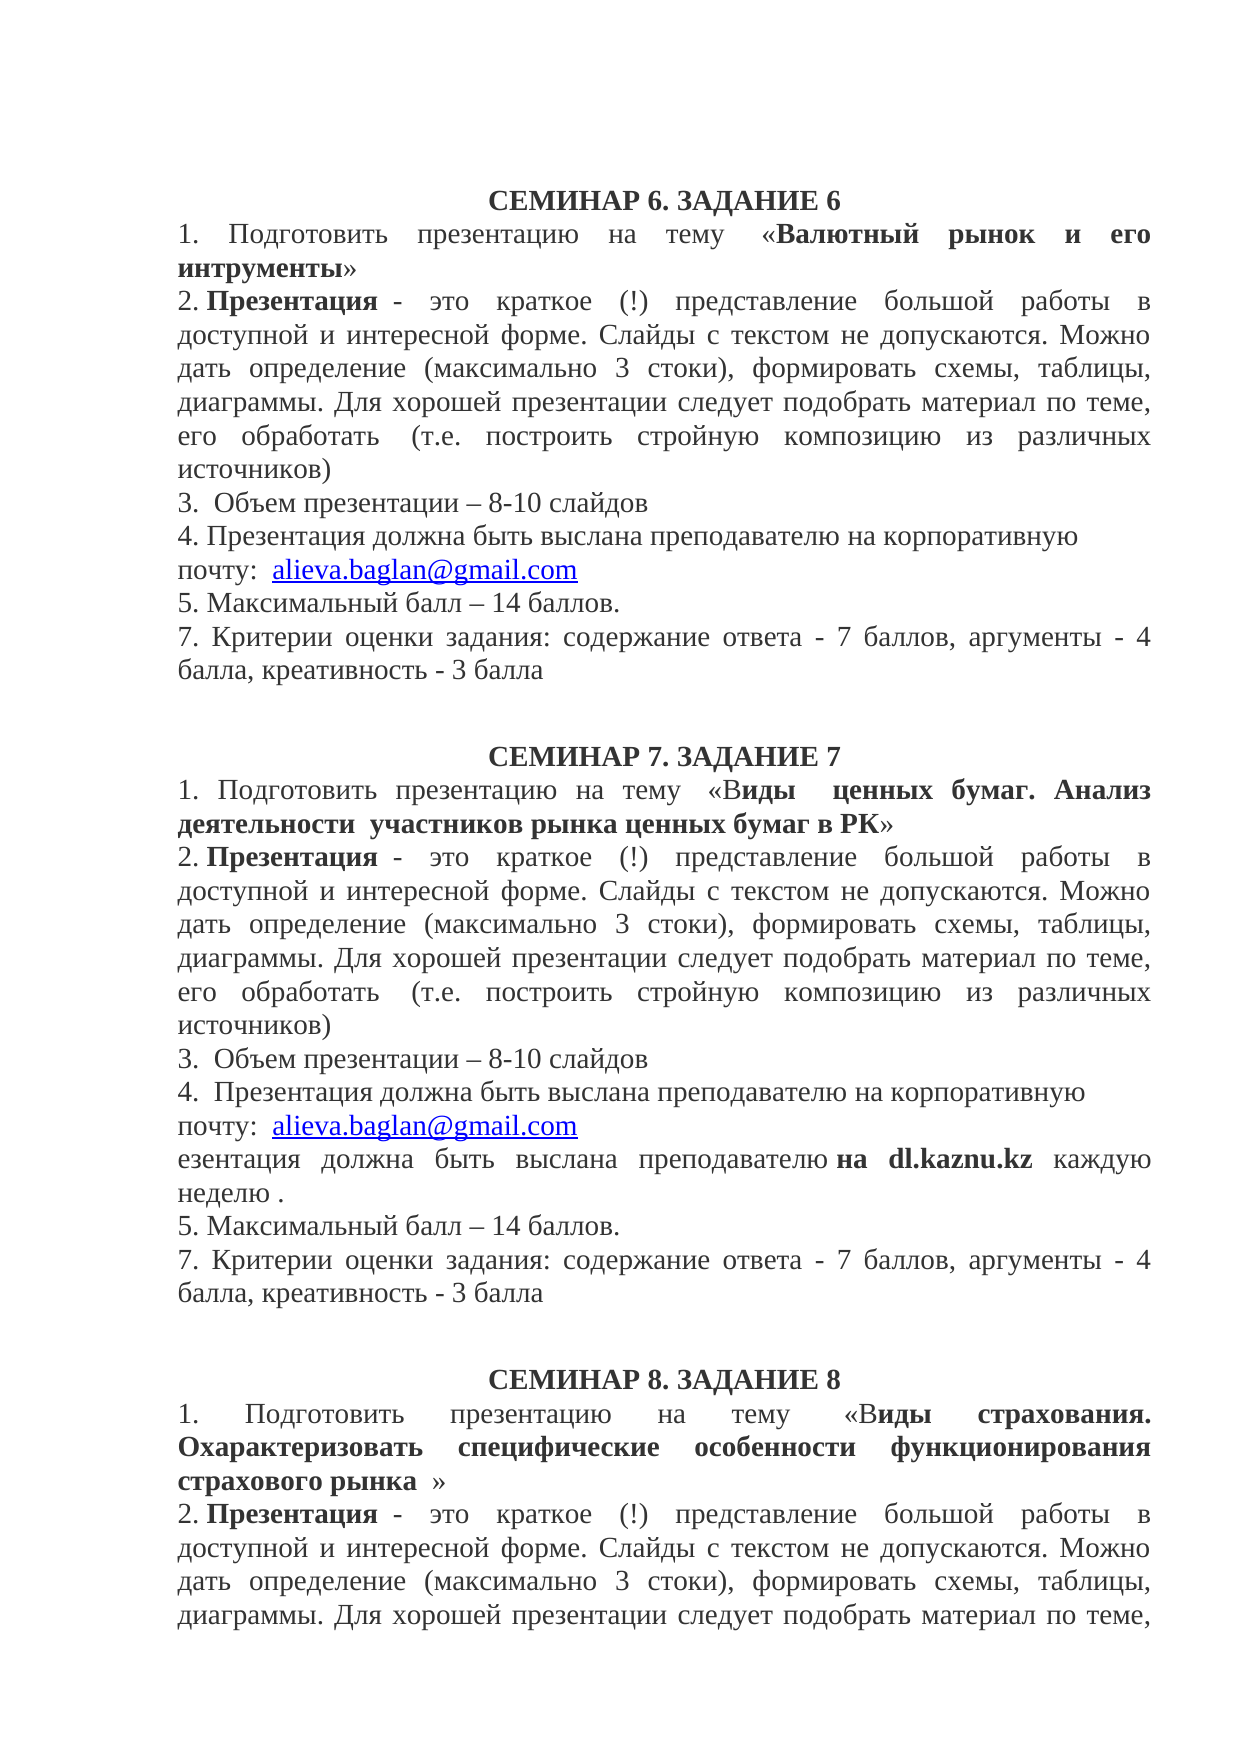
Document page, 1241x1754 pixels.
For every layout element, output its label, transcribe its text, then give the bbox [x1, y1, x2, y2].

text СЕМИНАР 8. ЗАДАНИЕ 8 [177, 1362, 1152, 1396]
text 5. Максимальный балл – 14 баллов. [177, 585, 1152, 619]
text езентация должна быть выслана преподавателю на dl.kaznu.kz каждую неделю . [177, 1141, 1152, 1208]
text 4. Презентация должна быть выслана преподавателю на корпоративную почту: alieva.baglan@gmail.com [177, 1074, 1152, 1141]
text СЕМИНАР 6. ЗАДАНИЕ 6 [177, 183, 1152, 216]
text 1. Подготовить презентацию на тему «Валютный рынок и его интрументы» [177, 216, 1152, 283]
text 5. Максимальный балл – 14 баллов. [177, 1208, 1152, 1242]
text 1. Подготовить презентацию на тему «Виды страхования. Охарактеризовать специфические особенности функционирования страхового рынка » [177, 1396, 1152, 1496]
text СЕМИНАР 7. ЗАДАНИЕ 7 [177, 739, 1152, 772]
text 4. Презентация должна быть выслана преподавателю на корпоративную почту: alieva.baglan@gmail.com [177, 518, 1152, 585]
text 3. Объем презентации – 8-10 слайдов [177, 485, 1152, 518]
text 7. Критерии оценки задания: содержание ответа - 7 баллов, аргументы - 4 балла, креативность - 3 балла [177, 1242, 1152, 1309]
text 1. Подготовить презентацию на тему «Виды ценных бумаг. Анализ деятельности участников рынка ценных бумаг в РК» [177, 772, 1152, 839]
text 7. Критерии оценки задания: содержание ответа - 7 баллов, аргументы - 4 балла, креативность - 3 балла [177, 619, 1152, 686]
text 3. Объем презентации – 8-10 слайдов [177, 1041, 1152, 1074]
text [177, 1496, 1152, 1631]
